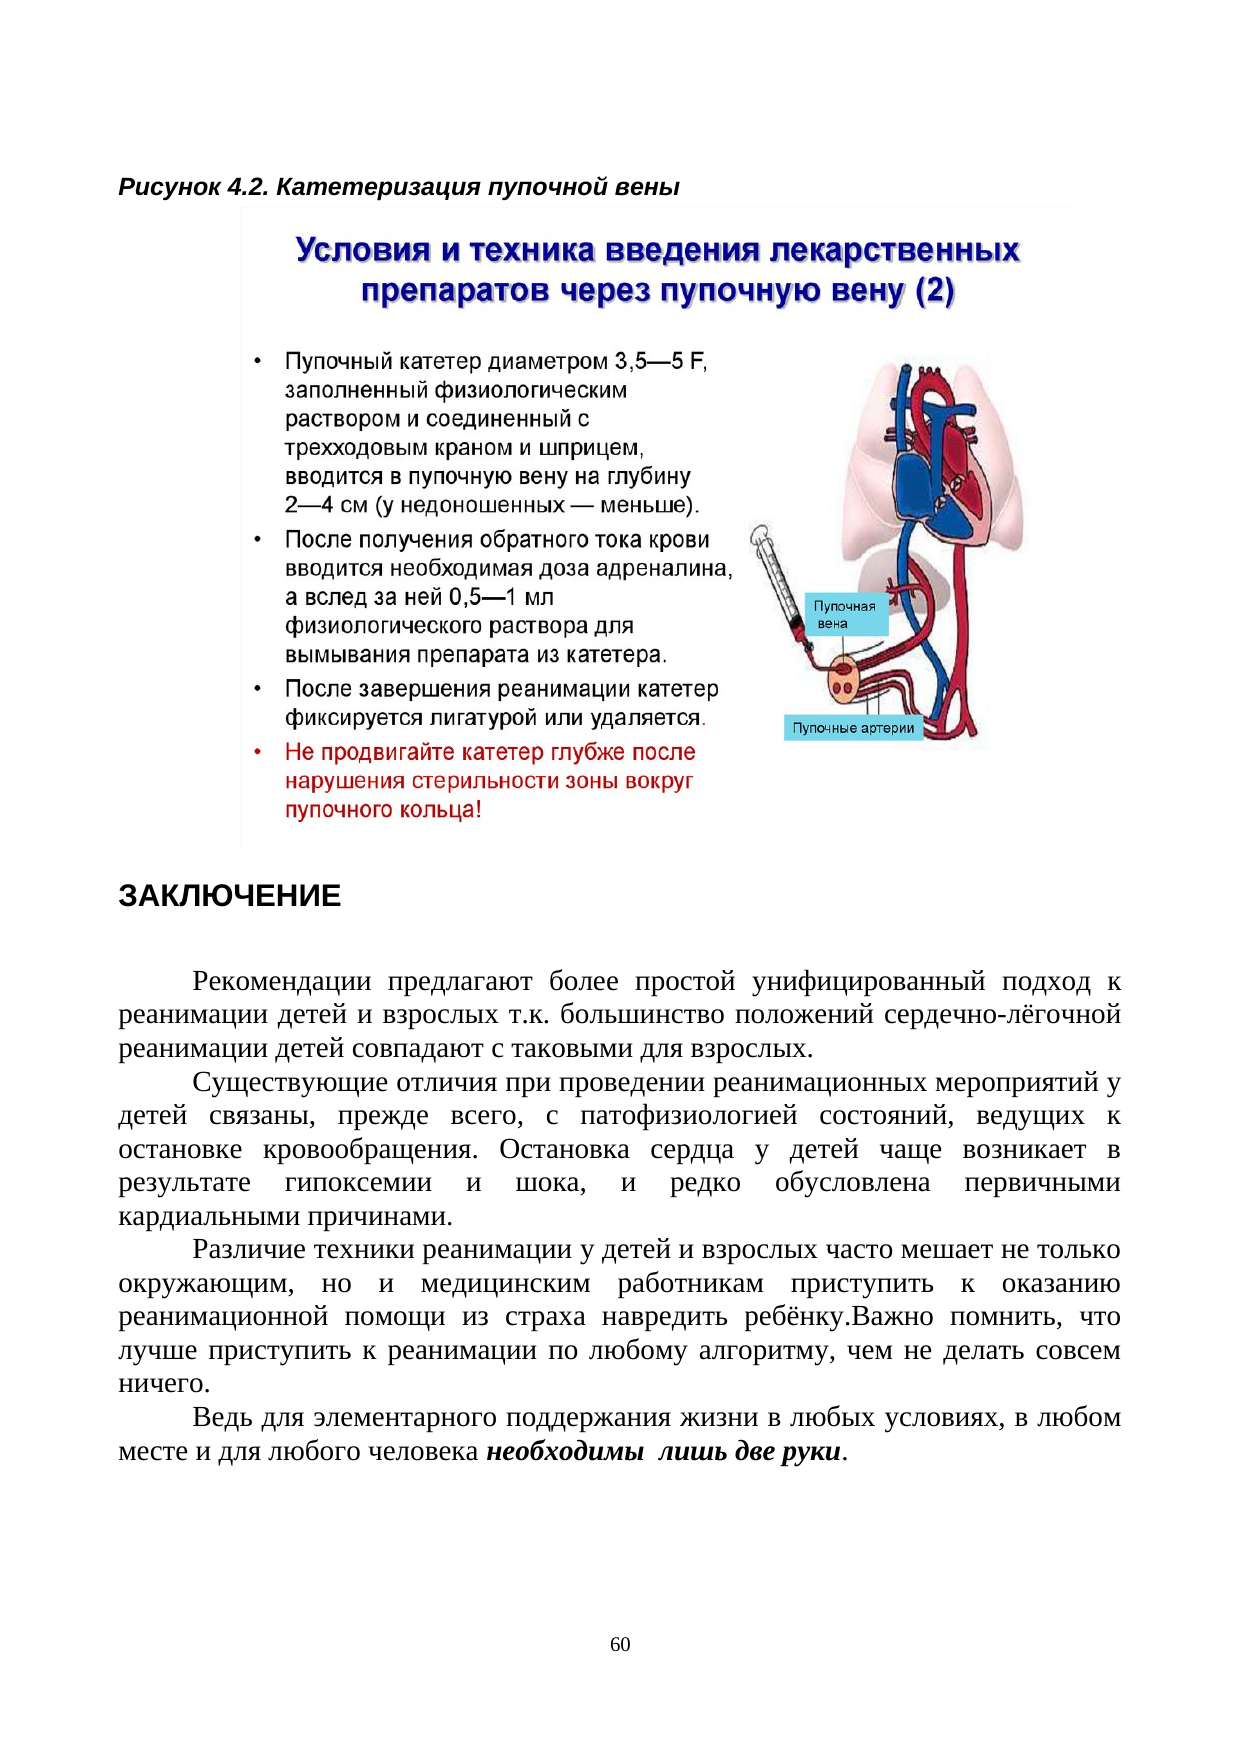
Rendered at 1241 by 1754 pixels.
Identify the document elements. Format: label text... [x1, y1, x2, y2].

text Существующие отличия при проведении реанимационных мероприятий у детей связаны, прежде всего, с патофизиологией состояний, ведущих к остановке кровообращения. Остановка сердца у детей чаще возникает в результате гипоксемии и шока, и редко обусловлена первичными кардиальными причинами. [118, 1064, 1122, 1231]
picture [239, 206, 1075, 849]
text Ведь для элементарного поддержания жизни в любых условиях, в любом месте и для любого человека необходимы лишь две руки. [118, 1399, 1122, 1466]
subtitle ЗАКЛЮЧЕНИЕ [118, 877, 1122, 913]
subtitle Рисунок 4.2. Катетеризация пупочной вены [118, 172, 1122, 201]
text Рекомендации предлагают более простой унифицированный подход к реанимации детей и взрослых т.к. большинство положений сердечно-лёгочной реанимации детей совпадают с таковыми для взрослых. [118, 963, 1122, 1064]
text Различие техники реанимации у детей и взрослых часто мешает не только окружающим, но и медицинским работникам приступить к оказанию реанимационной помощи из страха навредить ребёнку.Важно помнить, что лучше приступить к реанимации по любому алгоритму, чем не делать совсем ничего. [118, 1231, 1122, 1399]
